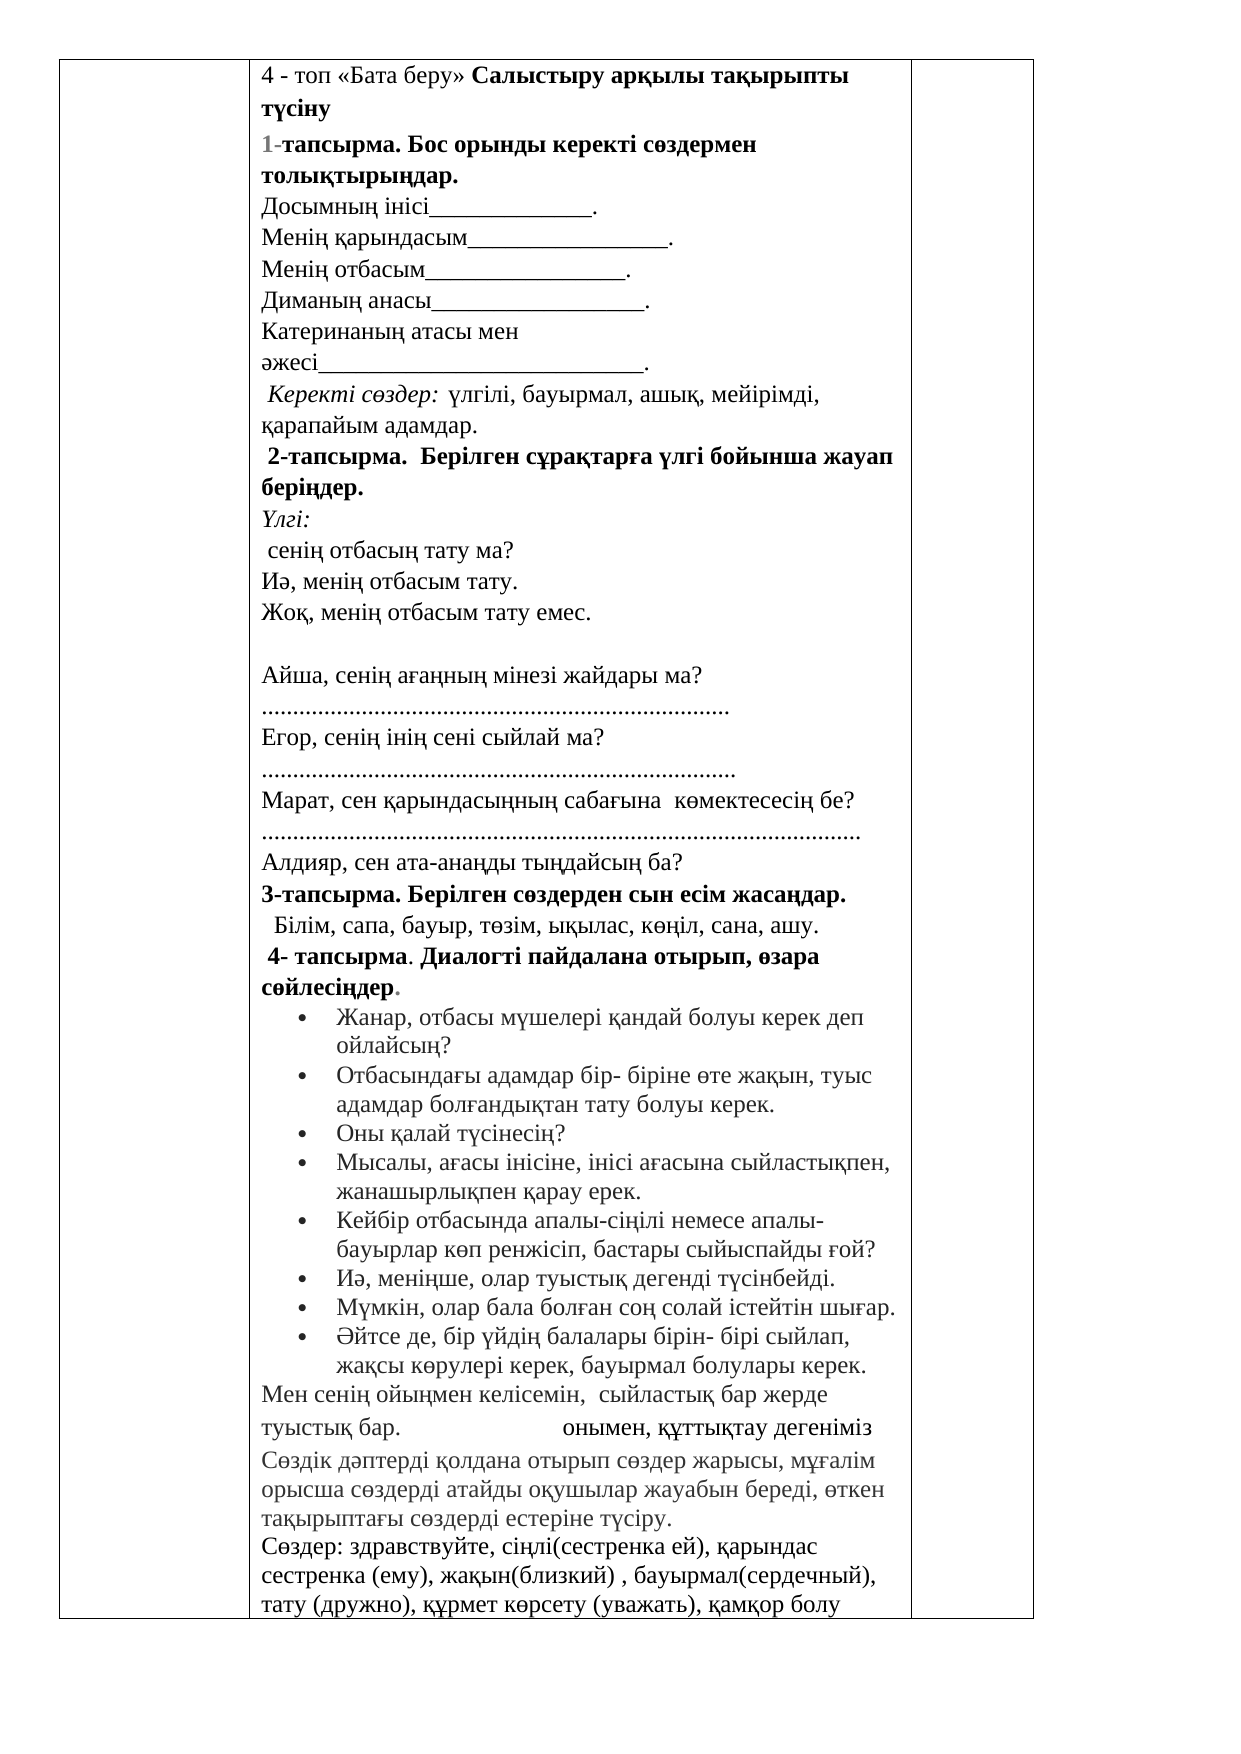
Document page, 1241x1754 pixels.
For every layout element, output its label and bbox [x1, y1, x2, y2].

table_cell [912, 60, 1033, 1618]
table_cell [60, 60, 249, 1618]
table_cell [250, 60, 911, 1618]
